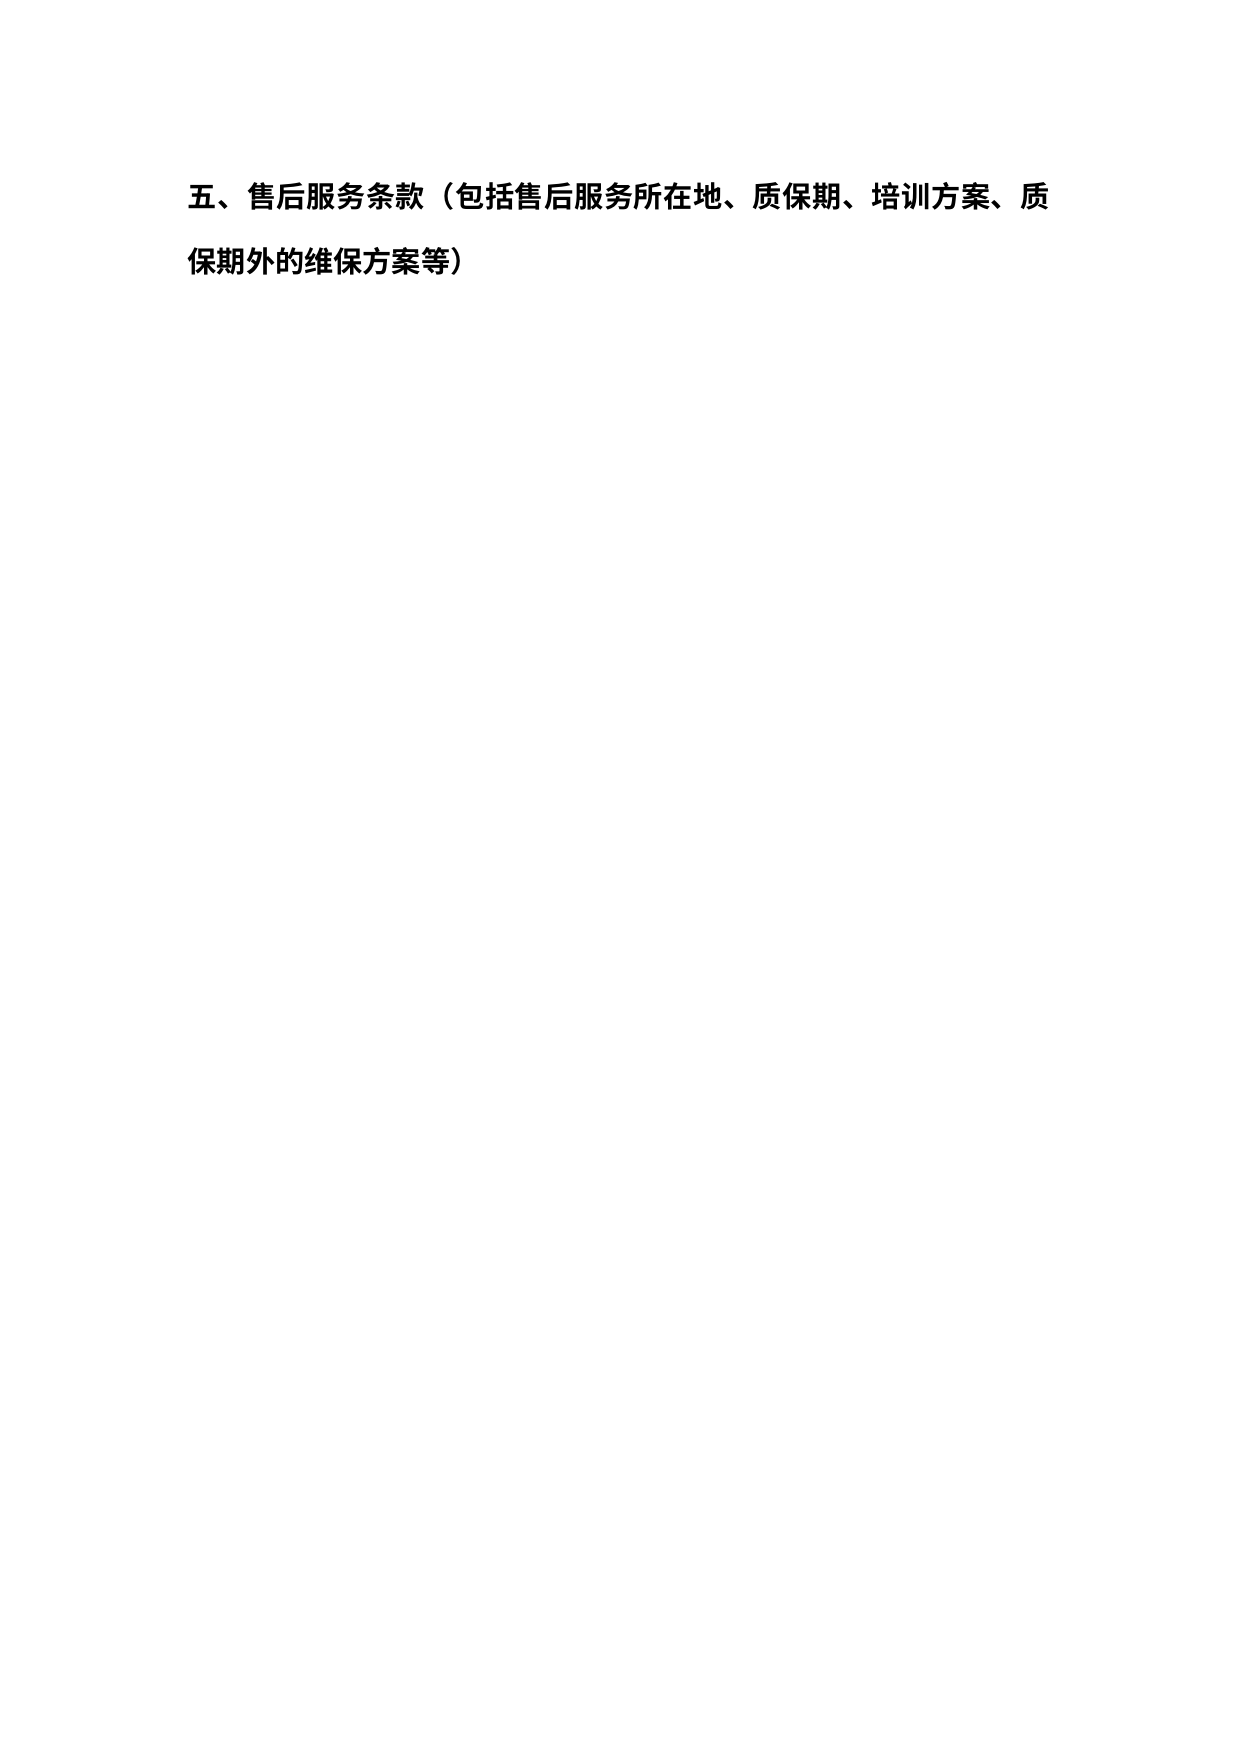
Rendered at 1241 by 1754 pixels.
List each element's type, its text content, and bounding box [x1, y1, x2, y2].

text 五、售后服务条款（包括售后服务所在地、质保期、培训方案、质保期外的维保方案等） [187, 162, 1053, 292]
